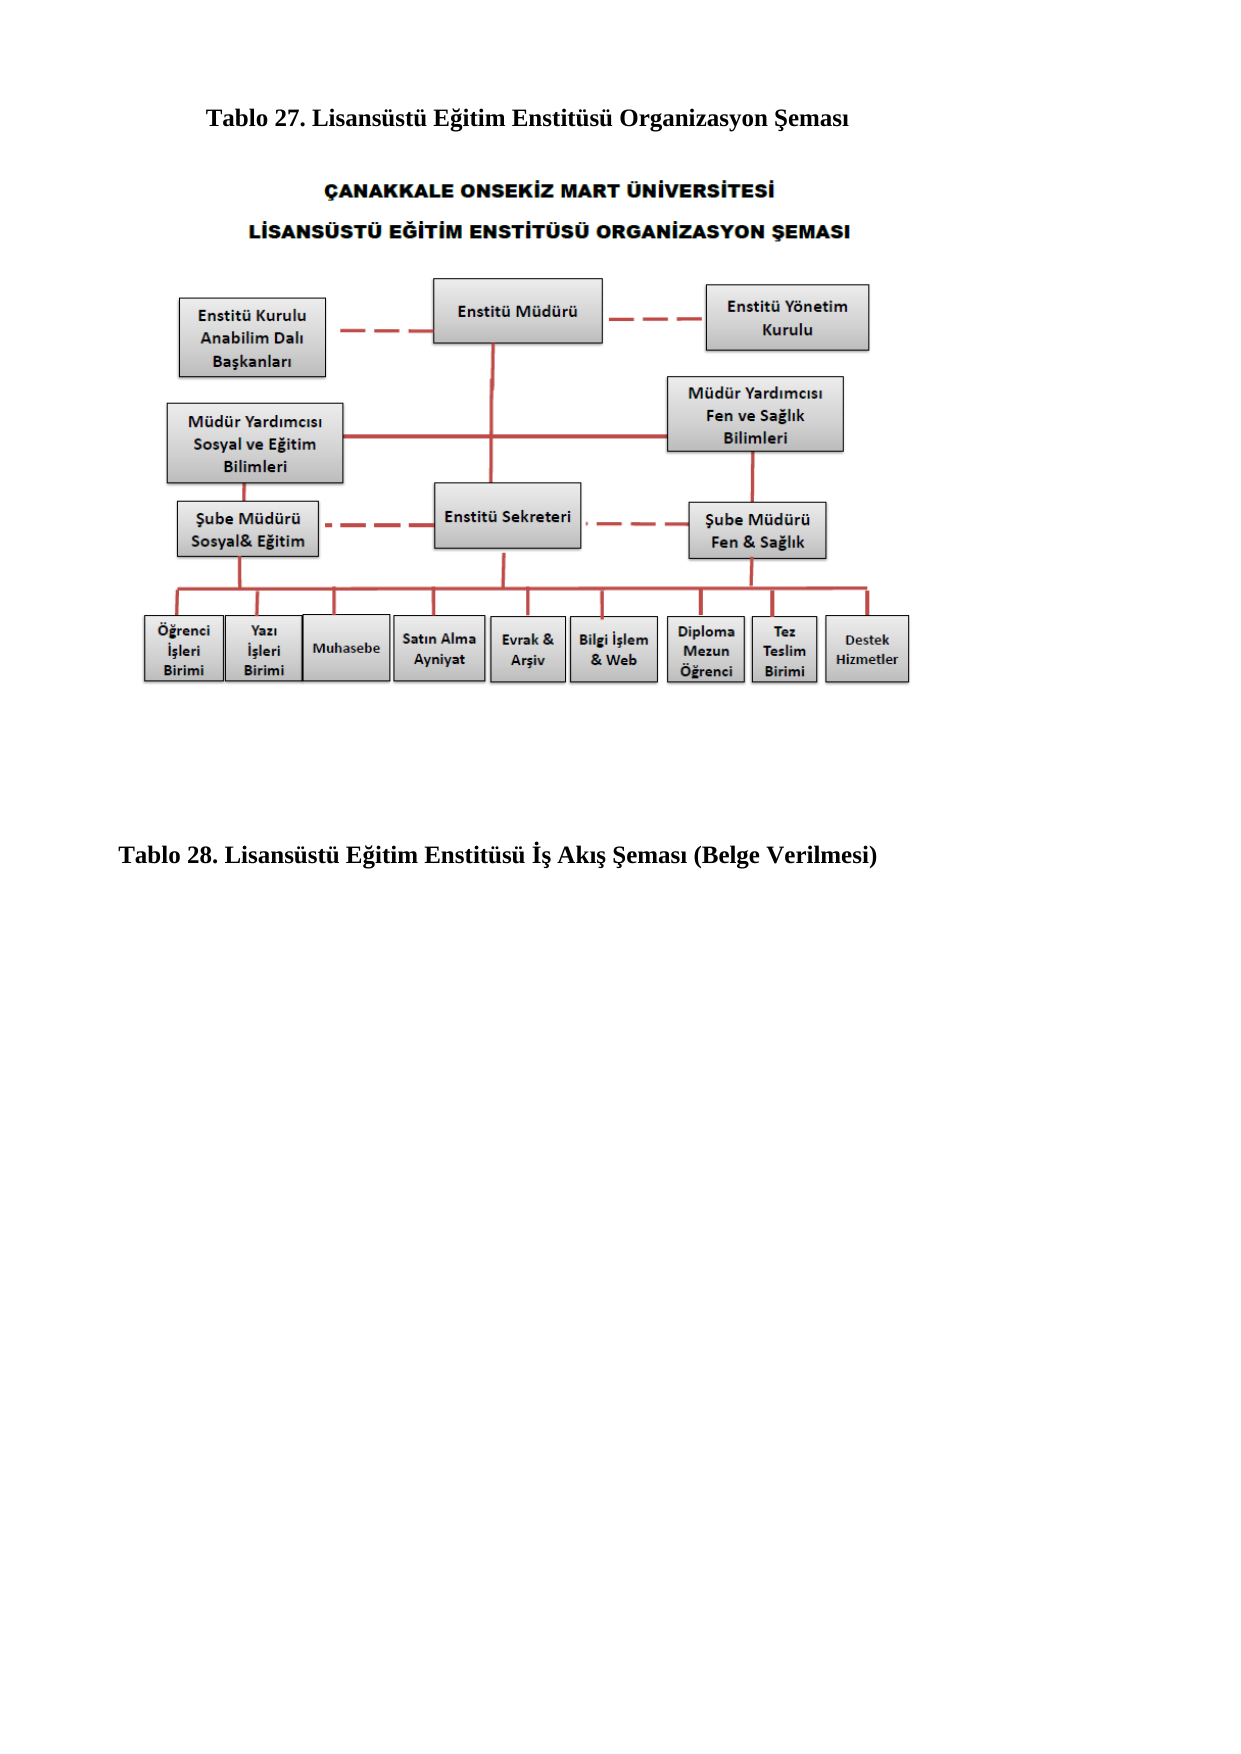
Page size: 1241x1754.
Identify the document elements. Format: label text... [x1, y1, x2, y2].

text Tablo 28. Lisansüstü Eğitim Enstitüsü İş Akış Şeması (Belge Verilmesi) [118, 840, 1152, 869]
picture [118, 132, 945, 702]
text Tablo 27. Lisansüstü Eğitim Enstitüsü Organizasyon Şeması [118, 103, 1152, 132]
